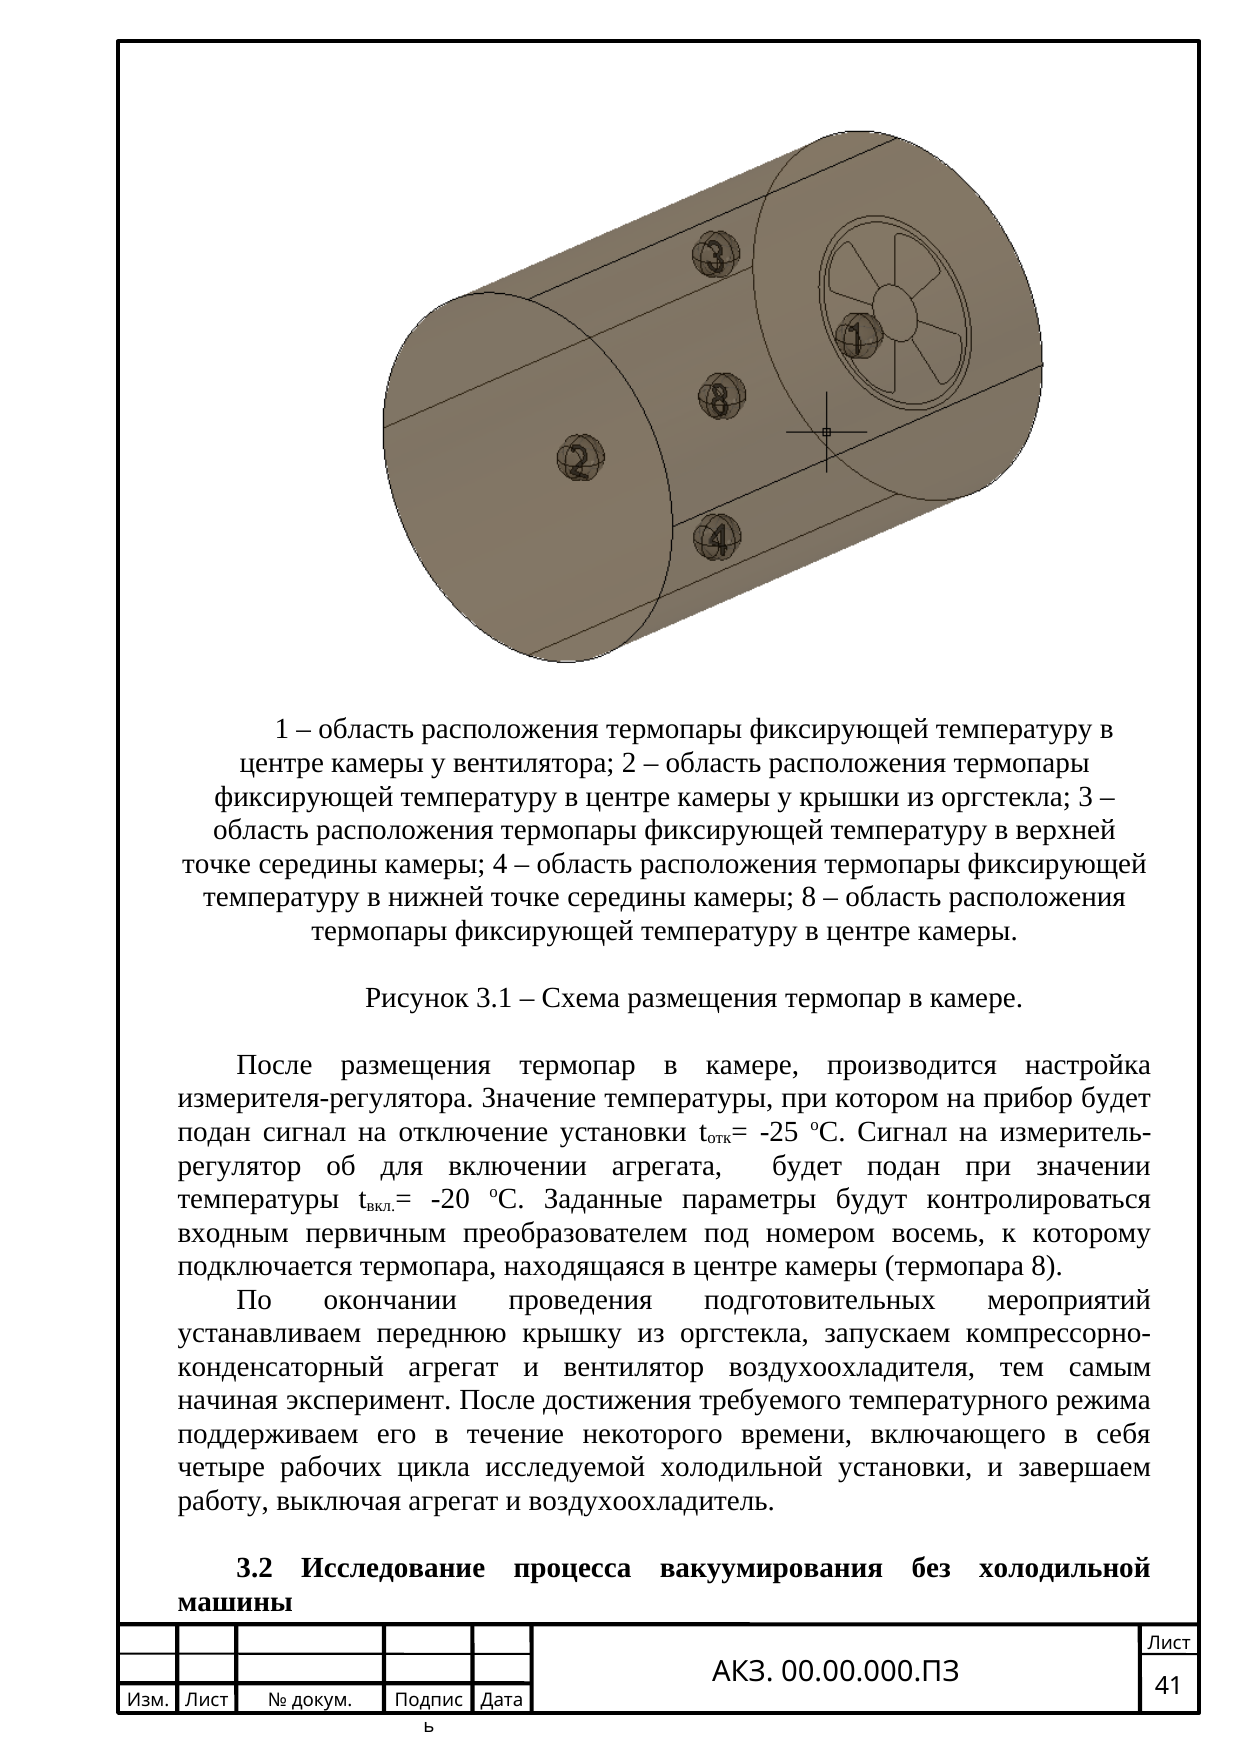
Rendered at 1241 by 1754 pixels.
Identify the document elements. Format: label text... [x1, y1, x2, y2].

text Рисунок 3.1 – Схема размещения термопар в камере. [177, 980, 1152, 1013]
picture [236, 118, 1160, 683]
text После размещения термопар в камере, производится настройка измерителя-регулятора. Значение температуры, при котором на прибор будет подан сигнал на отключение установки tотк= -25 oC. Сигнал на измеритель-регулятор об для включении агрегата, будет подан при значении температуры tвкл.= -20 оС. Заданные параметры будут контролироваться входным первичным преобразователем под номером восемь, к которому подключается термопара, находящаяся в центре камеры (термопара 8). [177, 1047, 1152, 1282]
text По окончании проведения подготовительных мероприятий устанавливаем переднюю крышку из оргстекла, запускаем компрессорно-конденсаторный агрегат и вентилятор воздухоохладителя, тем самым начиная эксперимент. После достижения требуемого температурного режима поддерживаем его в течение некоторого времени, включающего в себя четыре рабочих цикла исследуемой холодильной установки, и завершаем работу, выключая агрегат и воздухоохладитель. [177, 1282, 1152, 1517]
text 3.2 Исследование процесса вакуумирования без холодильной машины [177, 1550, 1152, 1617]
text 1 – область расположения термопары фиксирующей температуру в центре камеры у вентилятора; 2 – область расположения термопары фиксирующей температуру в центре камеры у крышки из оргстекла; 3 – область расположения термопары фиксирующей температуру в верхней точке середины камеры; 4 – область расположения термопары фиксирующей температуру в нижней точке середины камеры; 8 – область расположения термопары фиксирующей температуру в центре камеры. [177, 712, 1152, 946]
